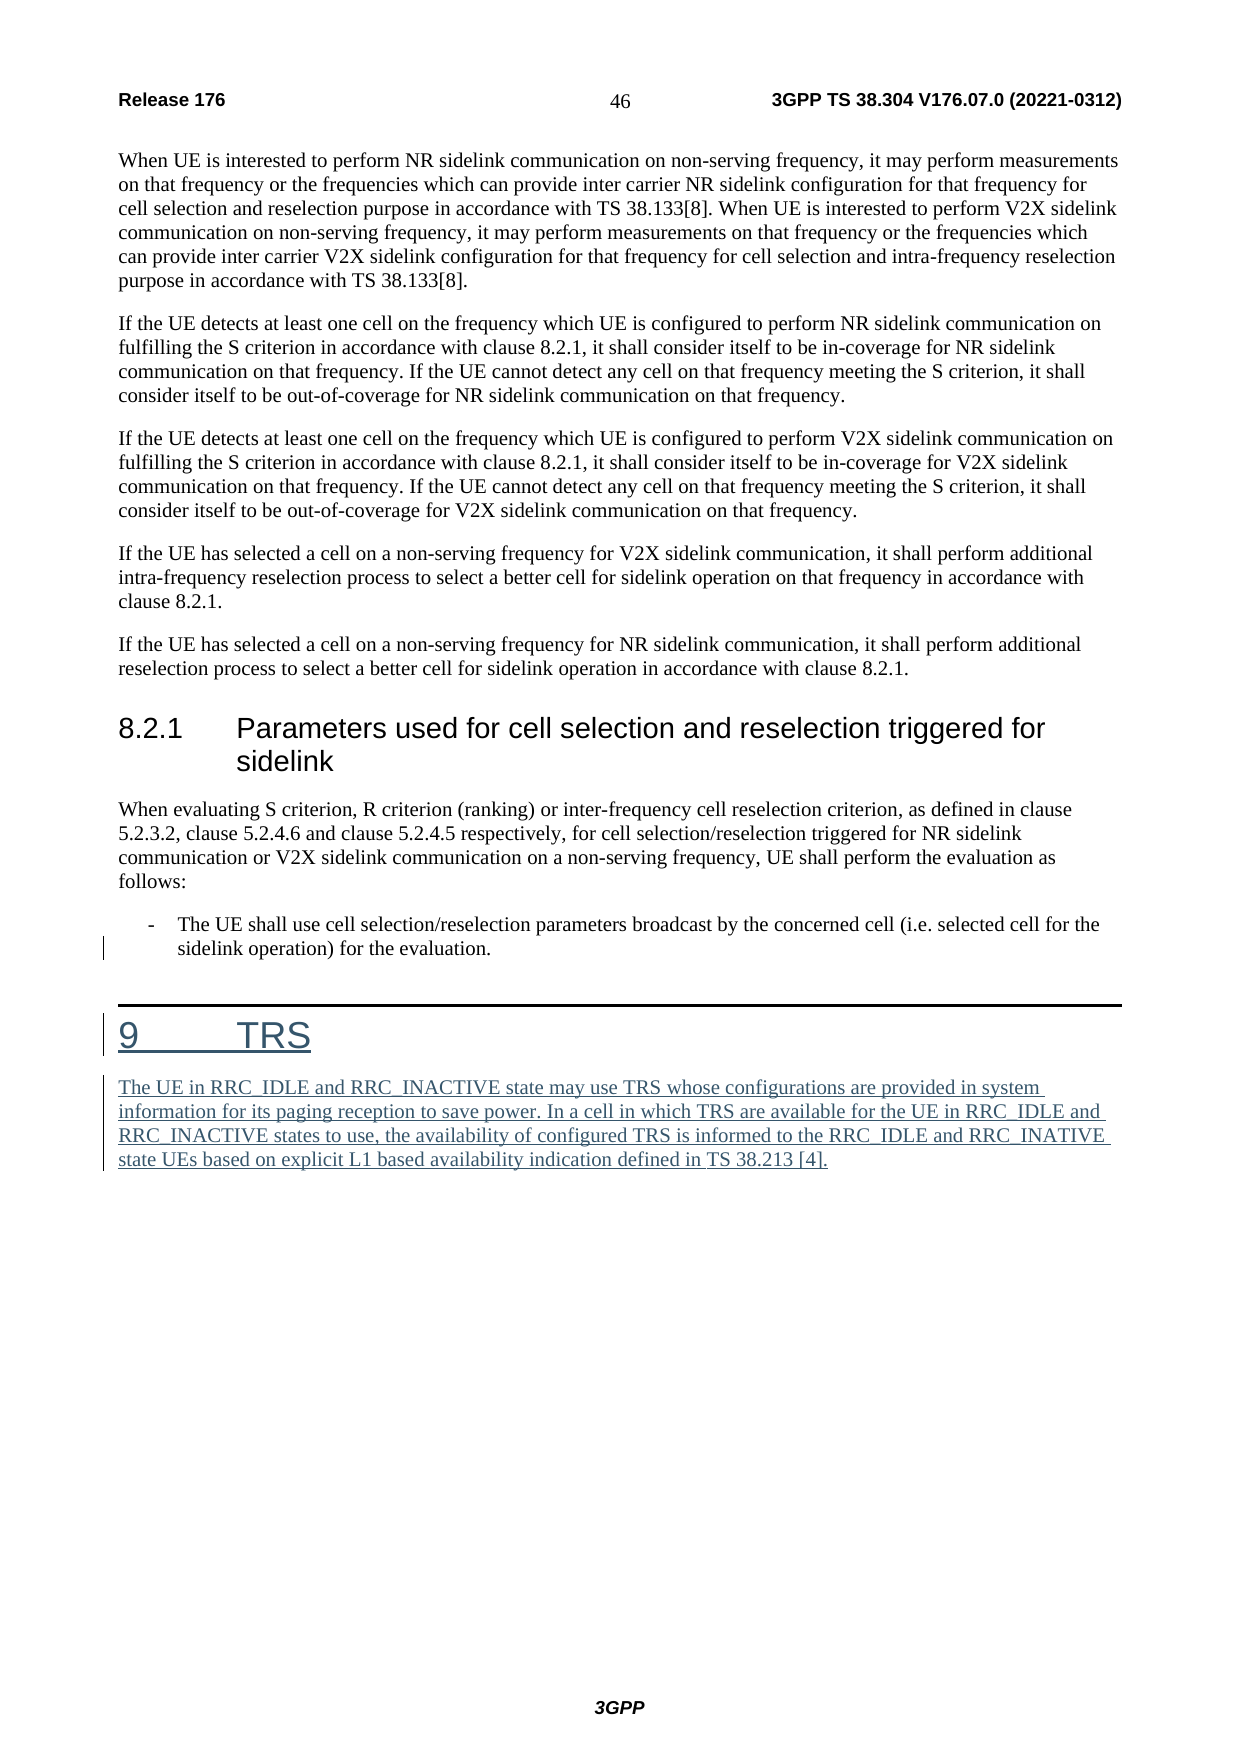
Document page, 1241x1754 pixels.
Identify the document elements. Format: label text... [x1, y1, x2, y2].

text If the UE has selected a cell on a non-serving frequency for NR sidelink communication, it shall perform additional reselection process to select a better cell for sidelink operation in accordance with clause 8.2.1. [118, 632, 1122, 680]
text When evaluating S criterion, R criterion (ranking) or inter-frequency cell reselection criterion, as defined in clause 5.2.3.2, clause 5.2.4.6 and clause 5.2.4.5 respectively, for cell selection/reselection triggered for NR sidelink communication or V2X sidelink communication on a non-serving frequency, UE shall perform the evaluation as follows: [118, 797, 1122, 893]
text If the UE has selected a cell on a non-serving frequency for V2X sidelink communication, it shall perform additional intra-frequency reselection process to select a better cell for sidelink operation on that frequency in accordance with clause 8.2.1. [118, 541, 1122, 613]
text - The UE shall use cell selection/reselection parameters broadcast by the concerned cell (i.e. selected cell for the sidelink operation) for the evaluation. [148, 912, 1122, 960]
text If the UE detects at least one cell on the frequency which UE is configured to perform NR sidelink communication on fulfilling the S criterion in accordance with clause 8.2.1, it shall consider itself to be in-coverage for NR sidelink communication on that frequency. If the UE cannot detect any cell on that frequency meeting the S criterion, it shall consider itself to be out-of-coverage for NR sidelink communication on that frequency. [118, 311, 1122, 407]
text When UE is interested to perform NR sidelink communication on non-serving frequency, it may perform measurements on that frequency or the frequencies which can provide inter carrier NR sidelink configuration for that frequency for cell selection and reselection purpose in accordance with TS 38.133[8]. When UE is interested to perform V2X sidelink communication on non-serving frequency, it may perform measurements on that frequency or the frequencies which can provide inter carrier V2X sidelink configuration for that frequency for cell selection and intra-frequency reselection purpose in accordance with TS 38.133[8]. [118, 147, 1122, 292]
subtitle 8.2.1 Parameters used for cell selection and reselection triggered for sidelink [118, 711, 1122, 778]
text If the UE detects at least one cell on the frequency which UE is configured to perform V2X sidelink communication on fulfilling the S criterion in accordance with clause 8.2.1, it shall consider itself to be in-coverage for V2X sidelink communication on that frequency. If the UE cannot detect any cell on that frequency meeting the S criterion, it shall consider itself to be out-of-coverage for V2X sidelink communication on that frequency. [118, 426, 1122, 522]
